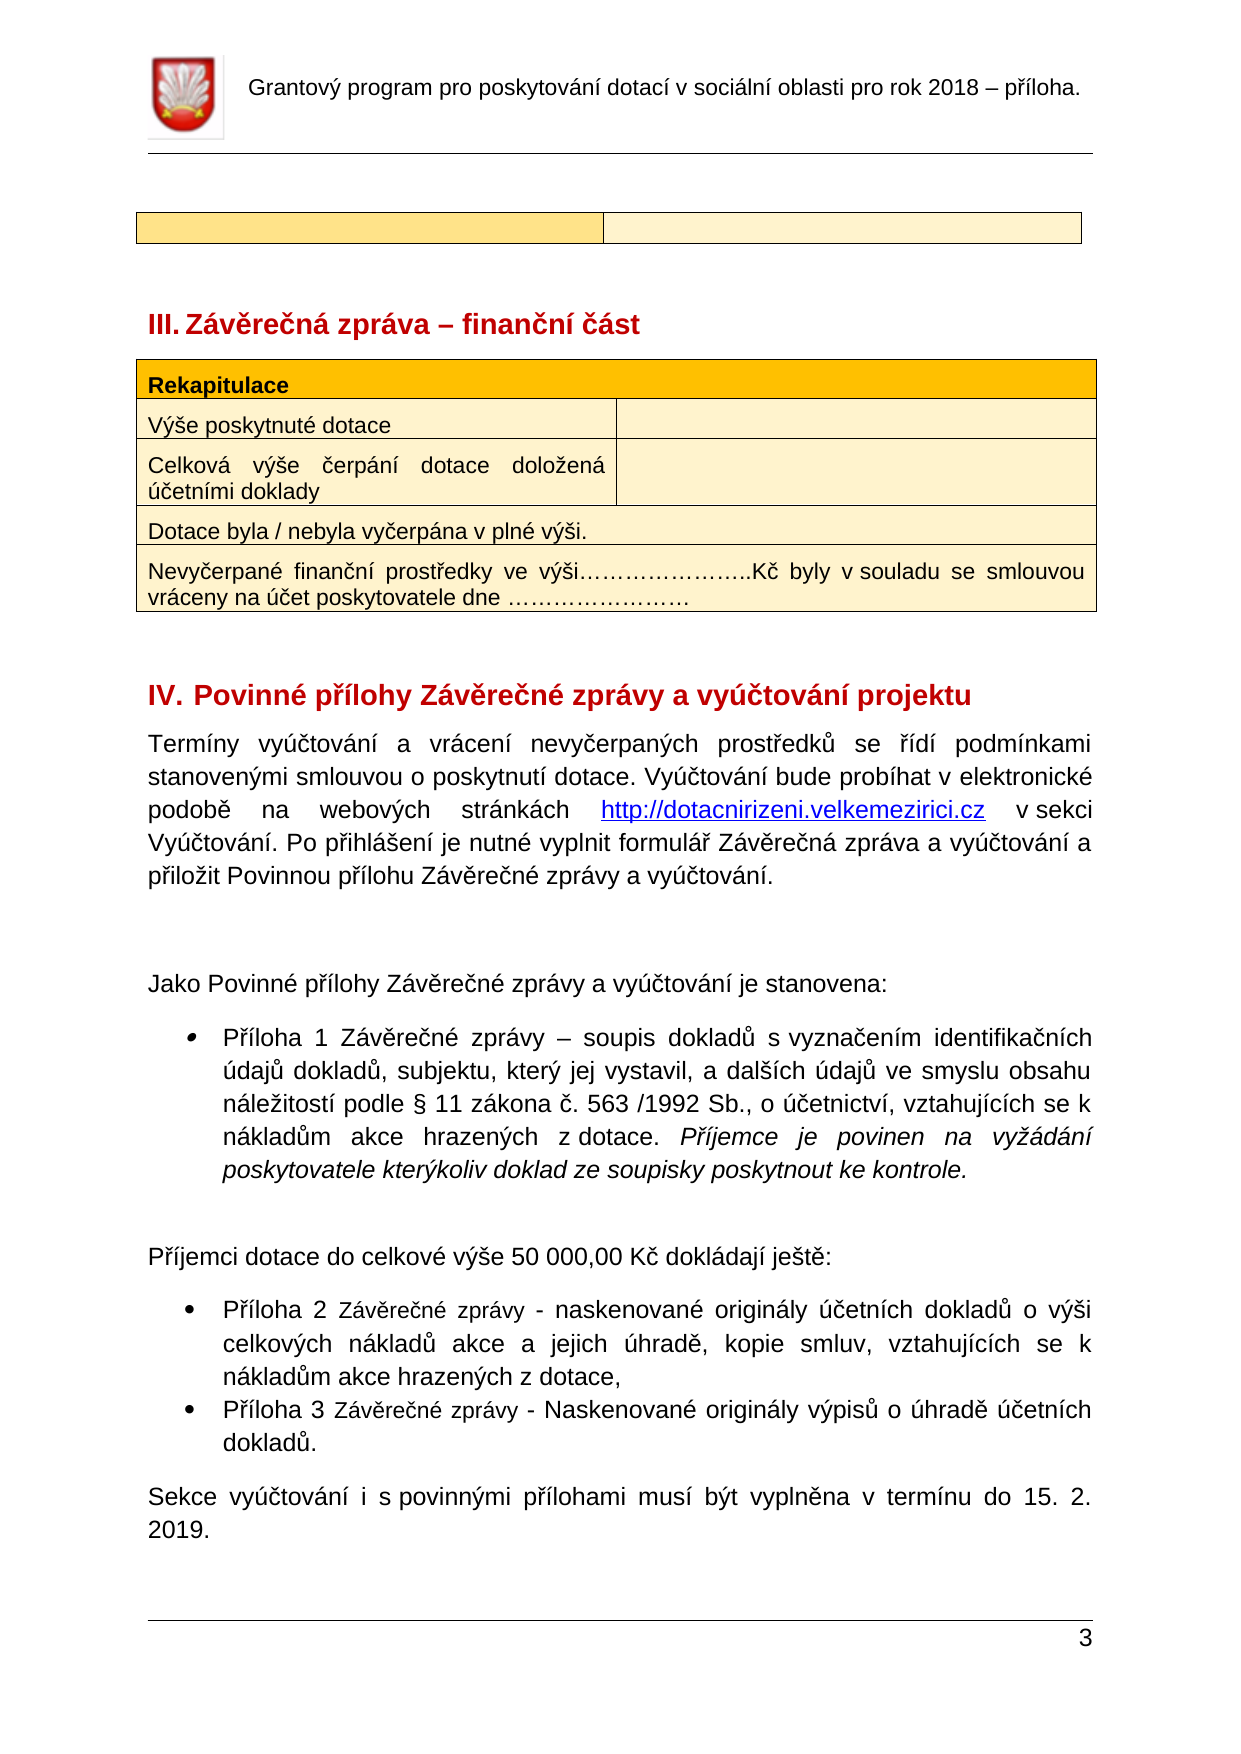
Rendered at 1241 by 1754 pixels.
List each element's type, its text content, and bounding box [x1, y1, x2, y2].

list Příloha 3 Závěrečné zprávy - Naskenované originály výpisů o úhradě účetních dokladů. [185, 1395, 1093, 1457]
list Příloha 2 Závěrečné zprávy - naskenované originály účetních dokladů o výši celkových nákladů akce a jejich úhradě, kopie smluv, vztahujících se k nákladům akce hrazených z dotace, [185, 1296, 1093, 1390]
table_cell Výše poskytnuté dotace [137, 399, 616, 438]
table_cell Nevyčerpané finanční prostředky ve výši…………………..Kč byly v souladu se smlouvou vráceny na účet poskytovatele dne …………………… [137, 545, 1096, 611]
text Termíny vyúčtování a vrácení nevyčerpaných prostředků se řídí podmínkami stanovenými smlouvou o poskytnutí dotace. Vyúčtování bude probíhat v elektronické podobě na webových stránkách http://dotacnirizeni.velkemezirici.cz v sekci Vyúčtování. Po přihlášení je nutné vyplnit formulář Závěrečná zpráva a vyúčtování a přiložit Povinnou přílohu Závěrečné zprávy a vyúčtování. [148, 729, 1093, 890]
table_cell Celková výše čerpání dotace doložená účetními doklady [137, 439, 616, 504]
picture [147, 55, 225, 140]
table_header Rekapitulace [137, 360, 1096, 398]
list Příloha 1 Závěrečné zprávy – soupis dokladů s vyznačením identifikačních údajů dokladů, subjektu, který jej vystavil, a dalších údajů ve smyslu obsahu náležitostí podle § 11 zákona č. 563 /1992 Sb., o účetnictví, vztahujících se k nákladům akce hrazených z dotace. Příjemce je povinen na vyžádání poskytovatele kterýkoliv doklad ze soupisky poskytnout ke kontrole. [185, 1023, 1093, 1183]
subtitle Povinné přílohy Závěrečné zprávy a vyúčtování projektu [148, 678, 1093, 711]
table_cell [604, 213, 1081, 243]
subtitle Závěrečná zpráva – finanční část [148, 307, 1093, 341]
table_cell [617, 399, 1096, 438]
text Sekce vyúčtování i s povinnými přílohami musí být vyplněna v termínu do 15. 2. 2019. [148, 1482, 1093, 1543]
text Příjemci dotace do celkové výše 50 000,00 Kč dokládají ještě: [148, 1242, 1093, 1270]
table_cell [617, 439, 1096, 504]
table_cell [137, 213, 603, 243]
text Jako Povinné přílohy Závěrečné zprávy a vyúčtování je stanovena: [148, 969, 1093, 997]
table_cell Dotace byla / nebyla vyčerpána v plné výši. [137, 506, 1096, 544]
